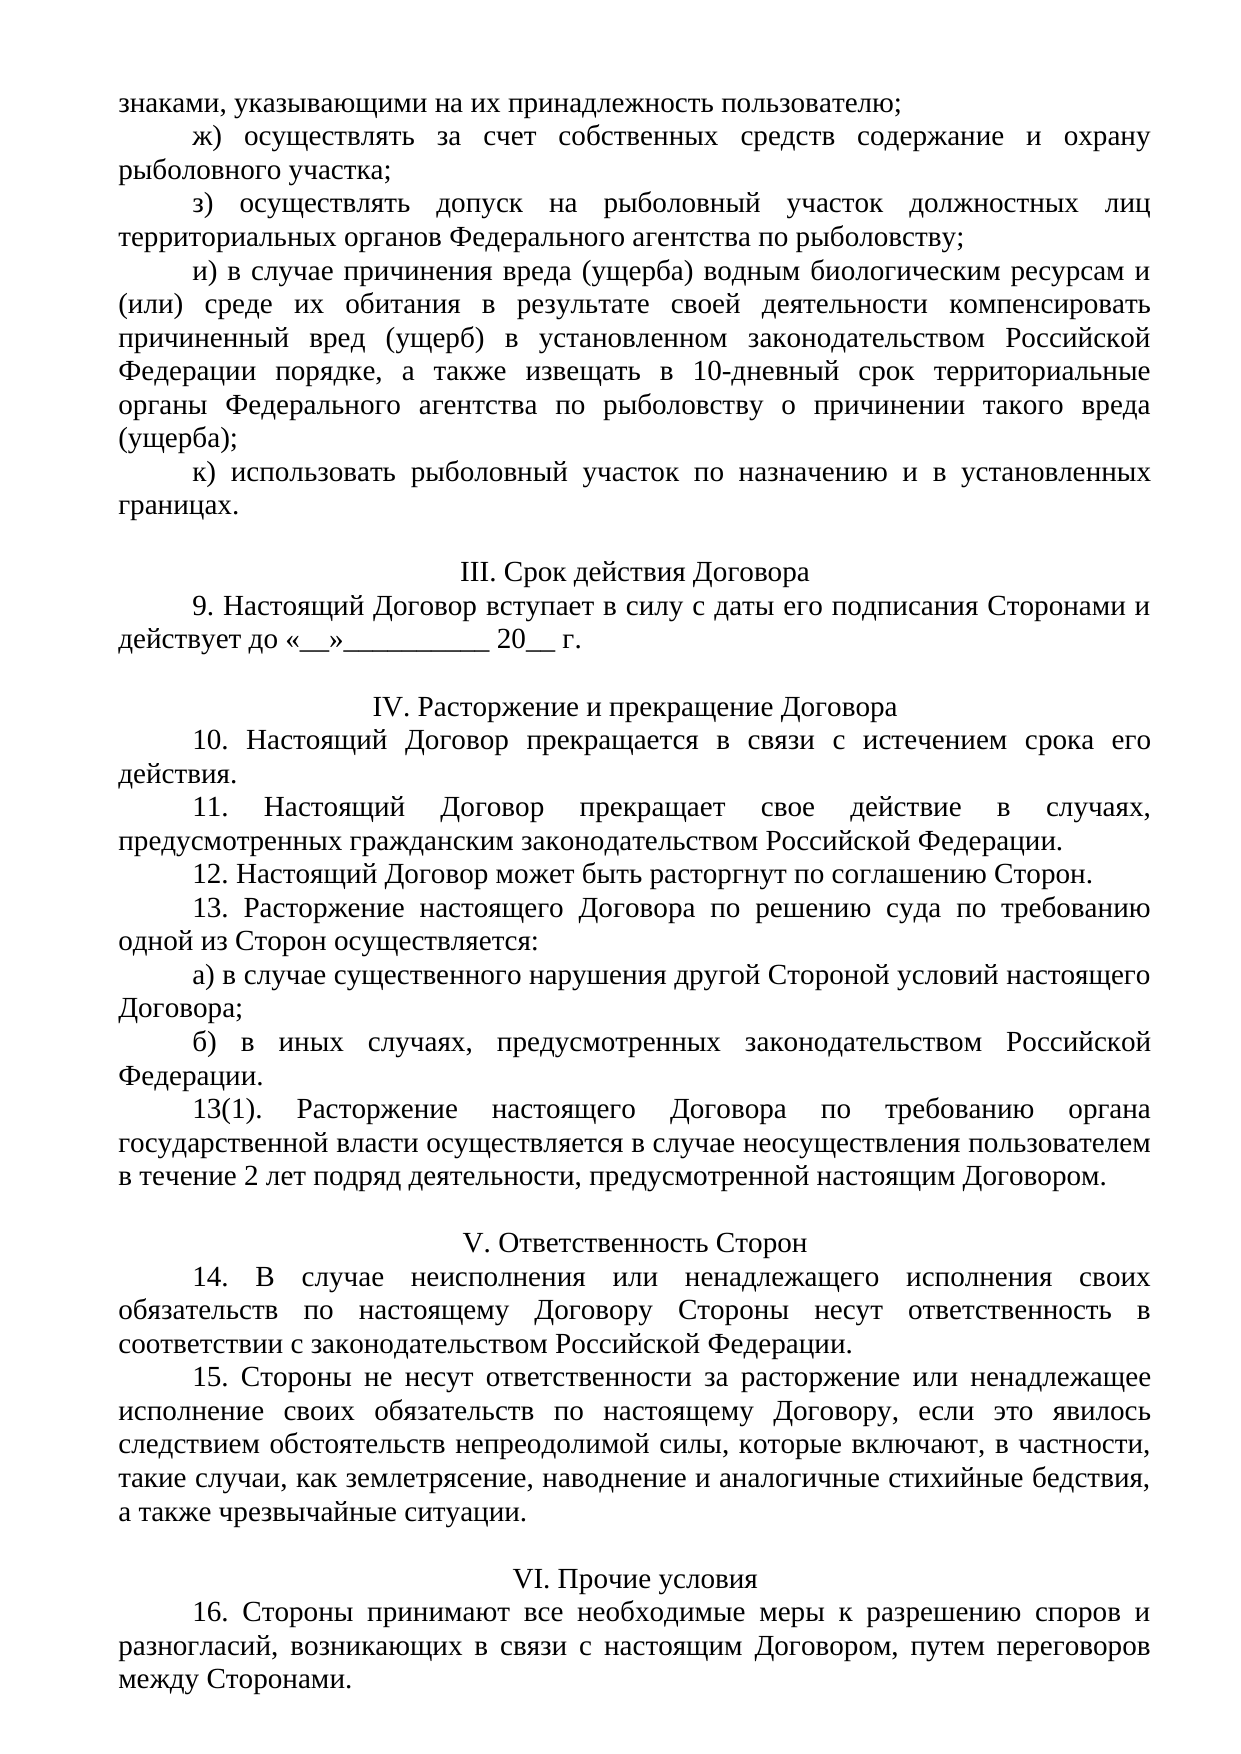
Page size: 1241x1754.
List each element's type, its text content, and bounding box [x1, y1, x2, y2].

title б) в иных случаях, предусмотренных законодательством Российской Федерации. [118, 1024, 1152, 1091]
title а) в случае существенного нарушения другой Стороной условий настоящего Договора; [118, 957, 1152, 1024]
title 11. Настоящий Договор прекращает свое действие в случаях, предусмотренных гражданским законодательством Российской Федерации. [118, 789, 1152, 856]
title 9. Настоящий Договор вступает в силу с даты его подписания Сторонами и действует до «__»__________ 20__ г. [118, 588, 1152, 655]
title 14. В случае неисполнения или ненадлежащего исполнения своих обязательств по настоящему Договору Стороны несут ответственность в соответствии с законодательством Российской Федерации. [118, 1259, 1152, 1359]
title V. Ответственность Сторон [118, 1225, 1152, 1259]
title 13(1). Расторжение настоящего Договора по требованию органа государственной власти осуществляется в случае неосуществления пользователем в течение 2 лет подряд деятельности, предусмотренной настоящим Договором. [118, 1091, 1152, 1192]
title IV. Расторжение и прекращение Договора [118, 689, 1152, 722]
title з) осуществлять допуск на рыболовный участок должностных лиц территориальных органов Федерального агентства по рыболовству; [118, 186, 1152, 253]
title III. Срок действия Договора [118, 554, 1152, 588]
title 15. Стороны не несут ответственности за расторжение или ненадлежащее исполнение своих обязательств по настоящему Договору, если это явилось следствием обстоятельств непреодолимой силы, которые включают, в частности, такие случаи, как землетрясение, наводнение и аналогичные стихийные бедствия, а также чрезвычайные ситуации. [118, 1359, 1152, 1527]
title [118, 85, 1152, 118]
title и) в случае причинения вреда (ущерба) водным биологическим ресурсам и (или) среде их обитания в результате своей деятельности компенсировать причиненный вред (ущерб) в установленном законодательством Российской Федерации порядке, а также извещать в 10-дневный срок территориальные органы Федерального агентства по рыболовству о причинении такого вреда (ущерба); [118, 253, 1152, 454]
title 10. Настоящий Договор прекращается в связи с истечением срока его действия. [118, 722, 1152, 789]
title 13. Расторжение настоящего Договора по решению суда по требованию одной из Сторон осуществляется: [118, 890, 1152, 957]
title ж) осуществлять за счет собственных средств содержание и охрану рыболовного участка; [118, 118, 1152, 186]
title 16. Стороны принимают все необходимые меры к разрешению споров и разногласий, возникающих в связи с настоящим Договором, путем переговоров между Сторонами. [118, 1594, 1152, 1695]
title 12. Настоящий Договор может быть расторгнут по соглашению Сторон. [118, 856, 1152, 890]
title VI. Прочие условия [118, 1561, 1152, 1594]
title к) использовать рыболовный участок по назначению и в установленных границах. [118, 454, 1152, 521]
